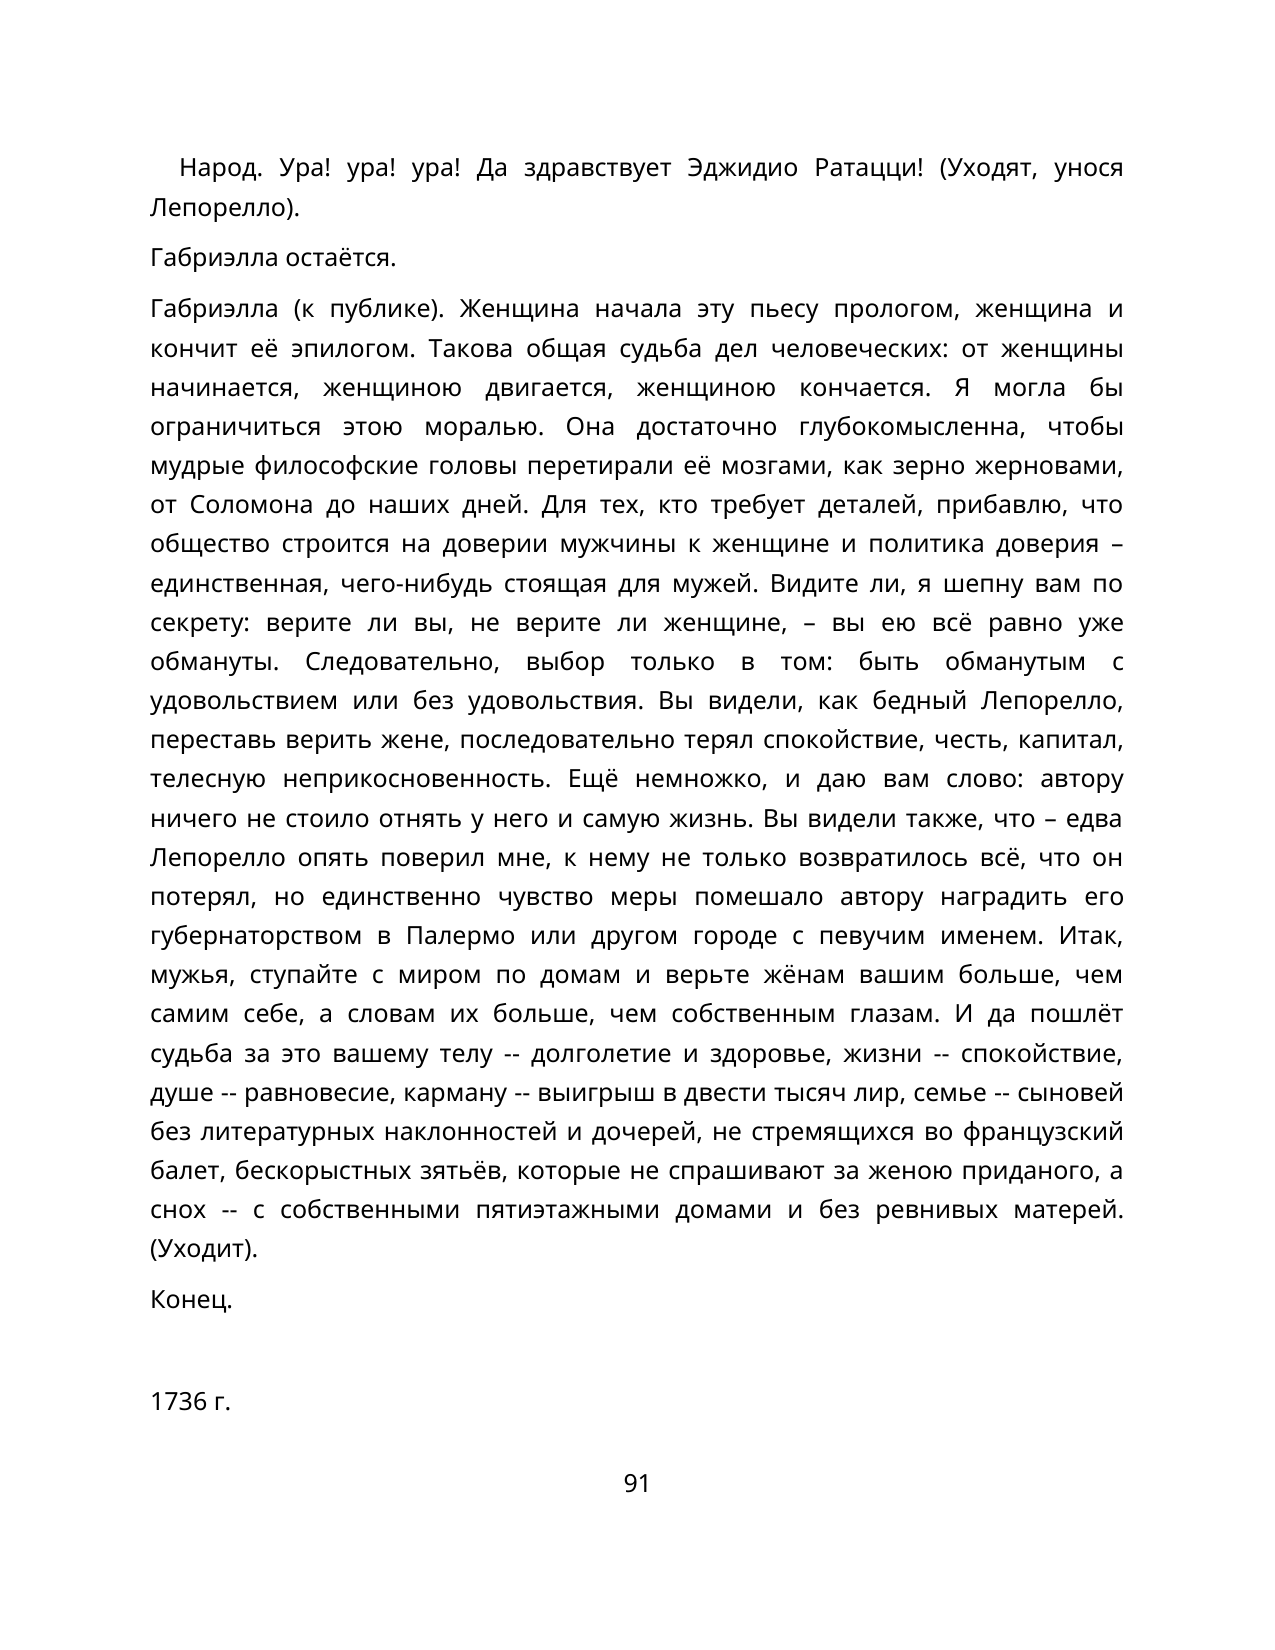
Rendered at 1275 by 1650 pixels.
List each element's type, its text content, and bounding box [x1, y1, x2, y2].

text Габриэлла остаётся. [150, 240, 1125, 274]
text Габриэлла (к публике). Женщина начала эту пьесу прологом, женщина и кончит её эпилогом. Такова общая судьба дел человеческих: от женщины начинается, женщиною двигается, женщиною кончается. Я могла бы ограничиться этою моралью. Она достаточно глубокомысленна, чтобы мудрые философские головы перетирали её мозгами, как зерно жерновами, от Соломона до наших дней. Для тех, кто требует деталей, прибавлю, что общество строится на доверии мужчины к женщине и политика доверия – единственная, чего-нибудь стоящая для мужей. Видите ли, я шепну вам по секрету: верите ли вы, не верите ли женщине, – вы ею всё равно уже обмануты. Следовательно, выбор только в том: быть обманутым с удовольствием или без удовольствия. Вы видели, как бедный Лепорелло, переставь верить жене, последовательно терял спокойствие, честь, капитал, телесную неприкосновенность. Ещё немножко, и даю вам слово: автору ничего не стоило отнять у него и самую жизнь. Вы видели также, что – едва Лепорелло опять поверил мне, к нему не только возвратилось всё, что он потерял, но единственно чувство меры помешало автору наградить его губернаторством в Палермо или другом городе с певучим именем. Итак, мужья, ступайте с миром по домам и верьте жёнам вашим больше, чем самим себе, а словам их больше, чем собственным глазам. И да пошлёт судьба за это вашему телу -- долголетие и здоровье, жизни -- спокойствие, душе -- равновесие, карману -- выигрыш в двести тысяч лир, семье -- сыновей без литературных наклонностей и дочерей, не стремящихся во французский балет, бескорыстных зятьёв, которые не спрашивают за женою приданого, а снох -- с собственными пятиэтажными домами и без ревнивых матерей. (Уходит). [150, 291, 1125, 1265]
text Народ. Ура! ура! ура! Да здравствует Эджидио Ратацци! (Уходят, унося Лепорелло). [150, 150, 1125, 223]
text 1736 г. [150, 1384, 1125, 1418]
text Конец. [150, 1282, 1125, 1316]
